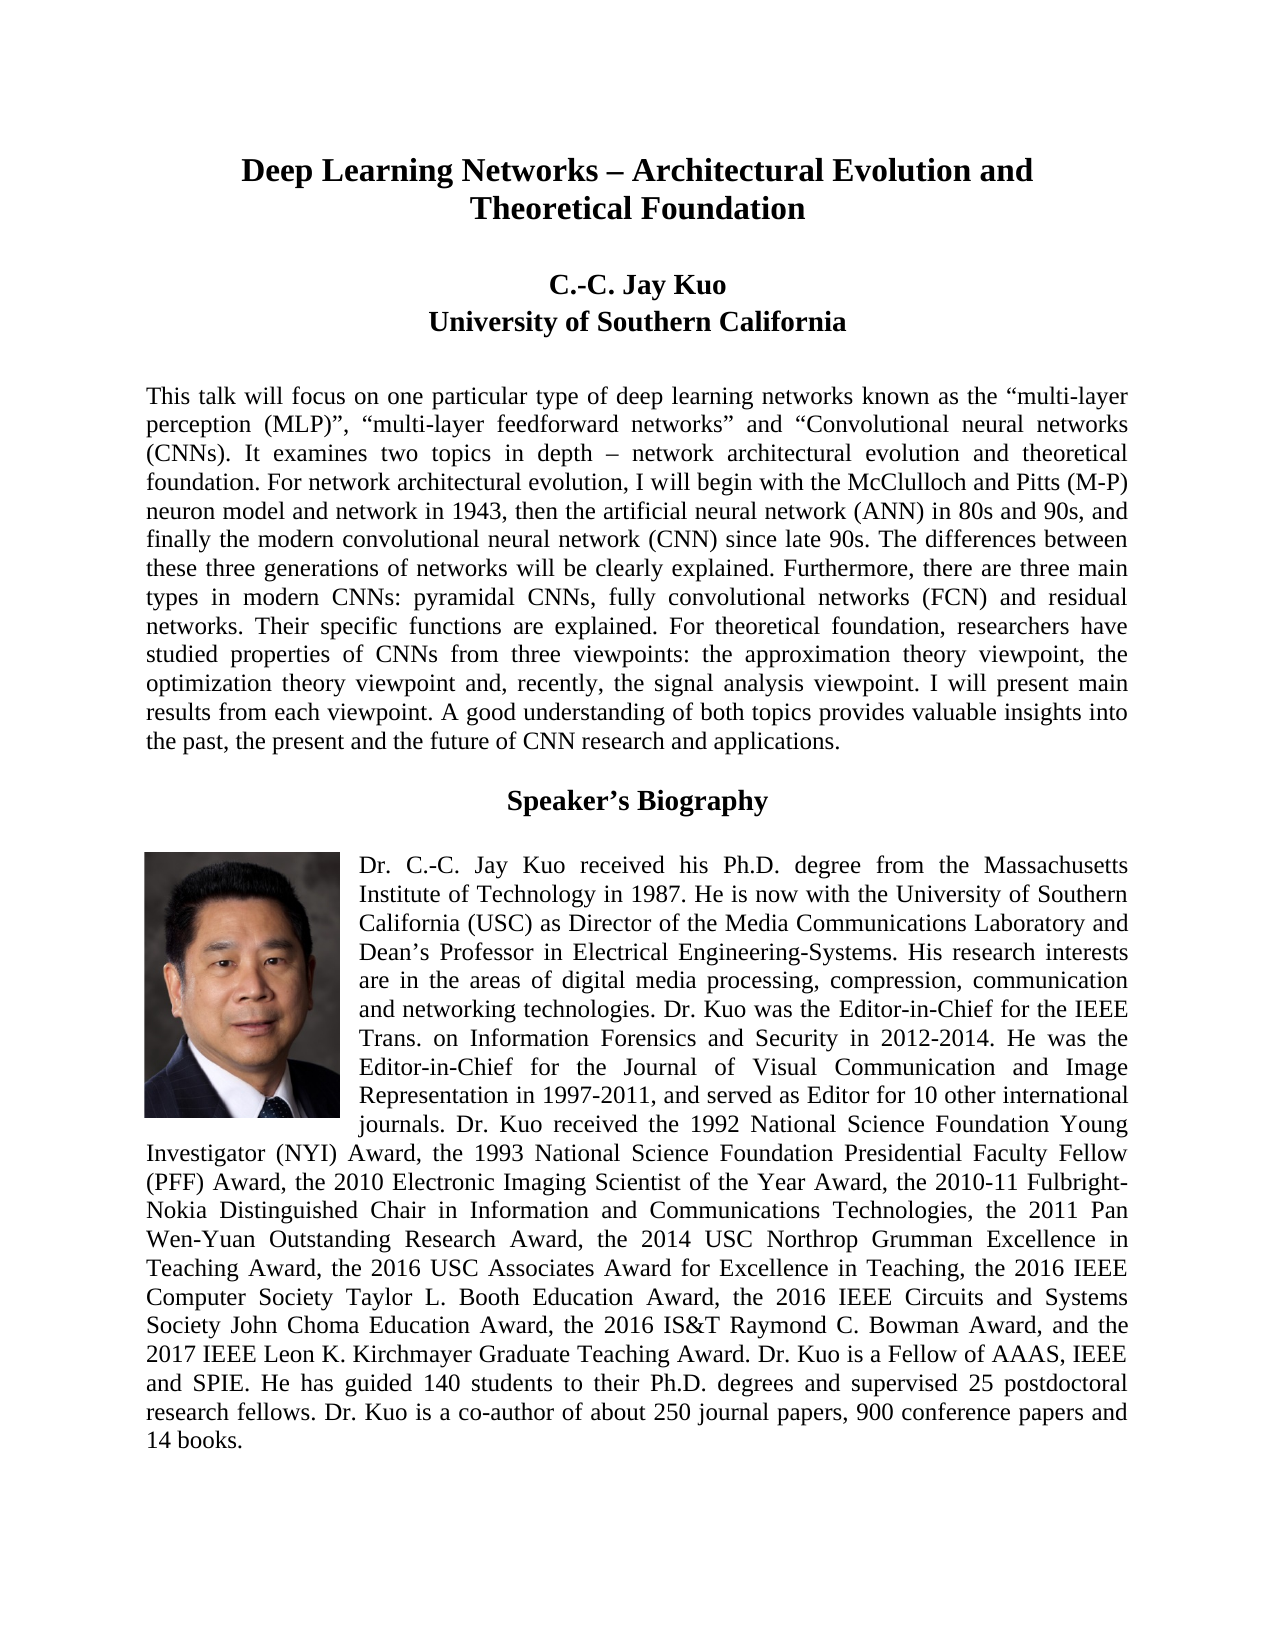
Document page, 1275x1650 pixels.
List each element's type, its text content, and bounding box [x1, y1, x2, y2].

title Speaker’s Biography [146, 783, 1129, 817]
text Dr. C.-C. Jay Kuo received his Ph.D. degree from the Massachusetts Institute of Technology in 1987. He is now with the University of Southern California (USC) as Director of the Media Communications Laboratory and Dean’s Professor in Electrical Engineering-Systems. His research interests are in the areas of digital media processing, compression, communication and networking technologies. Dr. Kuo was the Editor-in-Chief for the IEEE Trans. on Information Forensics and Security in 2012-2014. He was the Editor-in-Chief for the Journal of Visual Communication and Image Representation in 1997-2011, and served as Editor for 10 other international journals. Dr. Kuo received the 1992 National Science Foundation Young Investigator (NYI) Award, the 1993 National Science Foundation Presidential Faculty Fellow (PFF) Award, the 2010 Electronic Imaging Scientist of the Year Award, the 2010-11 Fulbright-Nokia Distinguished Chair in Information and Communications Technologies, the 2011 Pan Wen-Yuan Outstanding Research Award, the 2014 USC Northrop Grumman Excellence in Teaching Award, the 2016 USC Associates Award for Excellence in Teaching, the 2016 IEEE Computer Society Taylor L. Booth Education Award, the 2016 IEEE Circuits and Systems Society John Choma Education Award, the 2016 IS&T Raymond C. Bowman Award, and the 2017 IEEE Leon K. Kirchmayer Graduate Teaching Award. Dr. Kuo is a Fellow of AAAS, IEEE and SPIE. He has guided 140 students to their Ph.D. degrees and supervised 25 postdoctoral research fellows. Dr. Kuo is a co-author of about 250 journal papers, 900 conference papers and 14 books. [146, 850, 1129, 1454]
subtitle Deep Learning Networks – Architectural Evolution and [146, 150, 1129, 188]
title This talk will focus on one particular type of deep learning networks known as the “multi-layer perception (MLP)”, “multi-layer feedforward networks” and “Convolutional neural networks (CNNs). It examines two topics in depth – network architectural evolution and theoretical foundation. For network architectural evolution, I will begin with the McClulloch and Pitts (M-P) neuron model and network in 1943, then the artificial neural network (ANN) in 80s and 90s, and finally the modern convolutional neural network (CNN) since late 90s. The differences between these three generations of networks will be clearly explained. Furthermore, there are three main types in modern CNNs: pyramidal CNNs, fully convolutional networks (FCN) and residual networks. Their specific functions are explained. For theoretical foundation, researchers have studied properties of CNNs from three viewpoints: the approximation theory viewpoint, the optimization theory viewpoint and, recently, the signal analysis viewpoint. I will present main results from each viewpoint. A good understanding of both topics provides valuable insights into the past, the present and the future of CNN research and applications. [146, 381, 1129, 754]
text C.-C. Jay Kuo [146, 264, 1129, 302]
picture [142, 852, 340, 1116]
subtitle Theoretical Foundation [146, 188, 1129, 227]
text University of Southern California [146, 302, 1129, 339]
